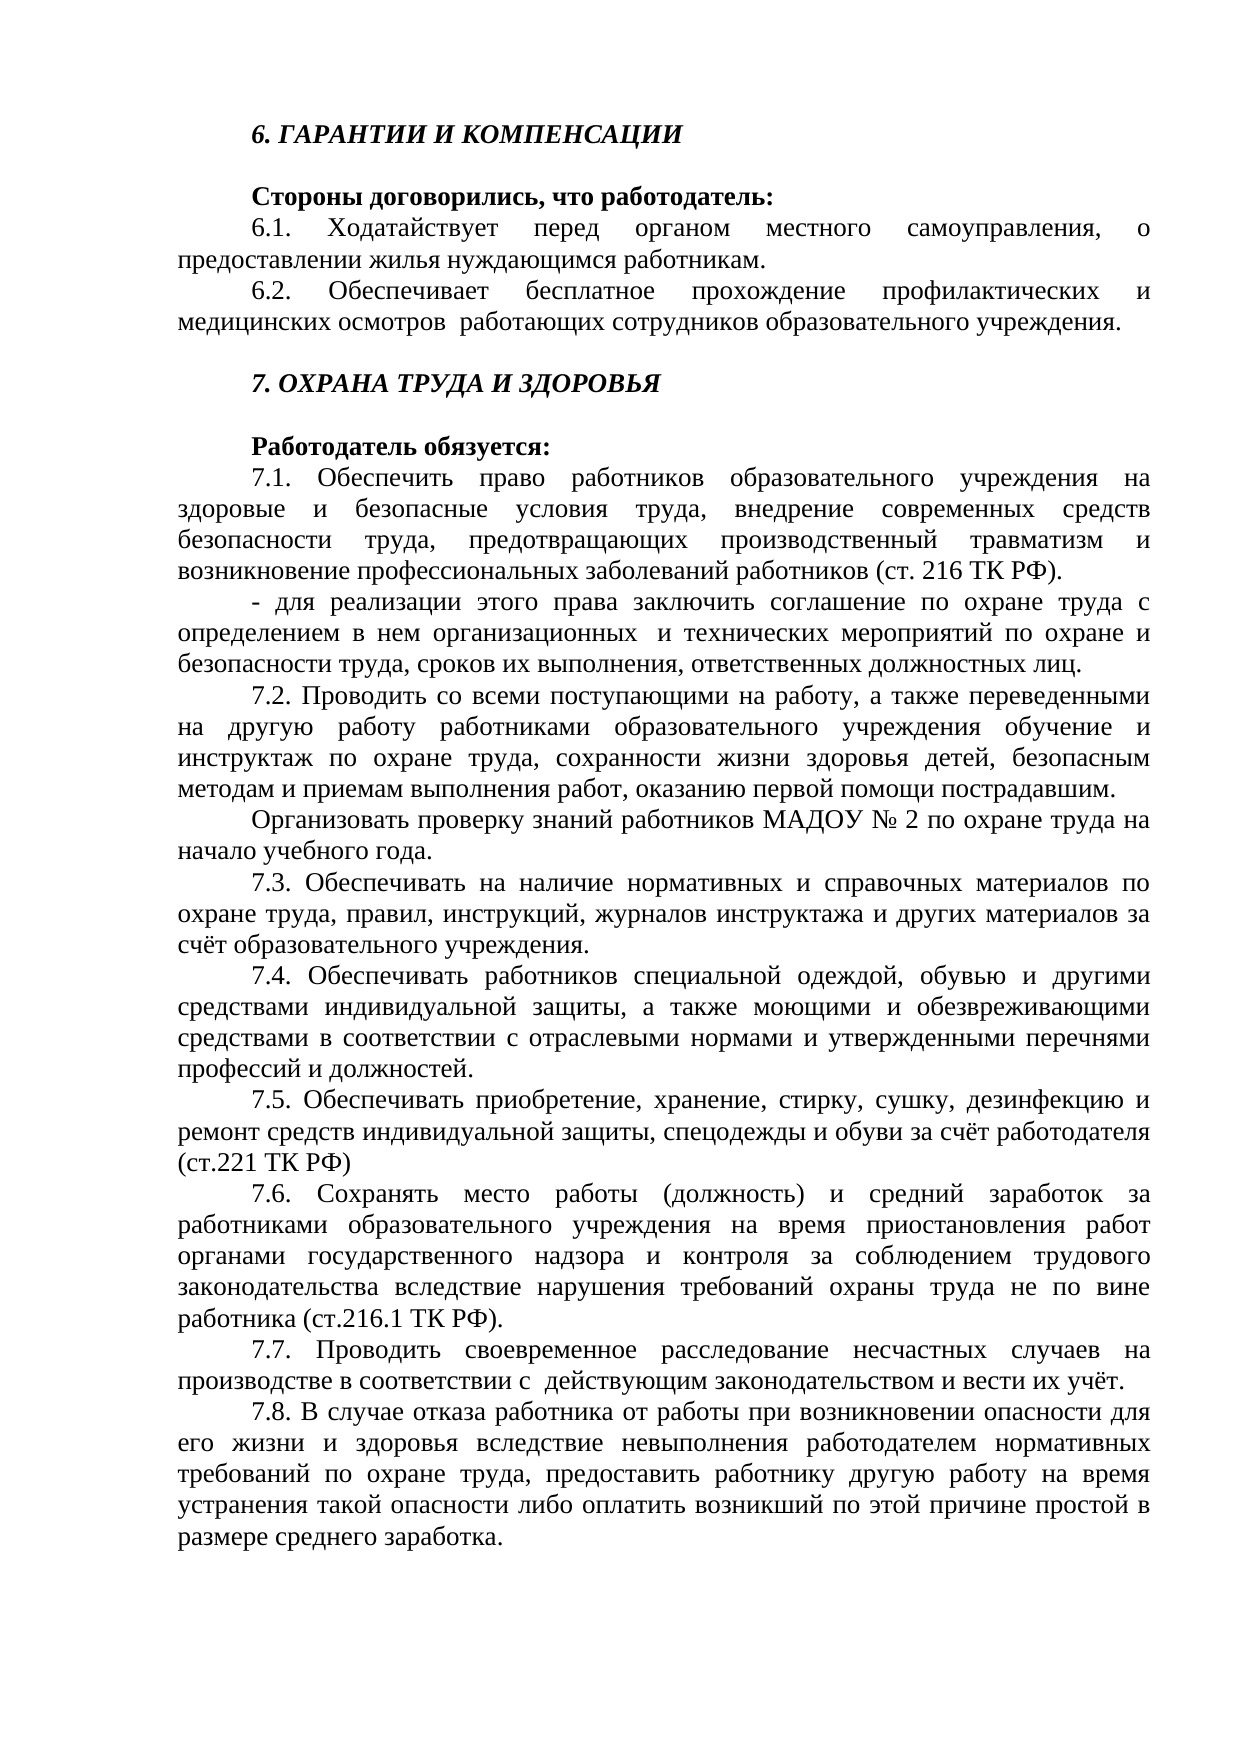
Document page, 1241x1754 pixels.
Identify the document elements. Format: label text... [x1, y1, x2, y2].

text Организовать проверку знаний работников МАДОУ № 2 по охране труда на начало учебного года. [177, 803, 1152, 866]
text 6.1. Ходатайствует перед органом местного самоуправления, о предоставлении жилья нуждающимся работникам. [177, 212, 1152, 274]
text 7.3. Обеспечивать на наличие нормативных и справочных материалов по охране труда, правил, инструкций, журналов инструктажа и других материалов за счёт образовательного учреждения. [177, 866, 1152, 959]
text - для реализации этого права заключить соглашение по охране труда с определением в нем организационных и технических мероприятий по охране и безопасности труда, сроков их выполнения, ответственных должностных лиц. [177, 585, 1152, 679]
text Стороны договорились, что работодатель: [177, 180, 1152, 212]
text 7.1. Обеспечить право работников образовательного учреждения на здоровые и безопасные условия труда, внедрение современных средств безопасности труда, предотвращающих производственный травматизм и возникновение профессиональных заболеваний работников (ст. 216 ТК РФ). [177, 461, 1152, 585]
text 7.5. Обеспечивать приобретение, хранение, стирку, сушку, дезинфекцию и ремонт средств индивидуальной защиты, спецодежды и обуви за счёт работодателя (ст.221 ТК РФ) [177, 1084, 1152, 1177]
text 6.2. Обеспечивает бесплатное прохождение профилактических и медицинских осмотров работающих сотрудников образовательного учреждения. [177, 274, 1152, 336]
text 6. ГАРАНТИИ И КОМПЕНСАЦИИ [177, 118, 1152, 149]
text 7. ОХРАНА ТРУДА И ЗДОРОВЬЯ [177, 367, 1152, 398]
text 7.7. Проводить своевременное расследование несчастных случаев на производстве в соответствии с действующим законодательством и вести их учёт. [177, 1333, 1152, 1395]
text 7.6. Сохранять место работы (должность) и средний заработок за работниками образовательного учреждения на время приостановления работ органами государственного надзора и контроля за соблюдением трудового законодательства вследствие нарушения требований охраны труда не по вине работника (ст.216.1 ТК РФ). [177, 1177, 1152, 1333]
text 7.4. Обеспечивать работников специальной одеждой, обувью и другими средствами индивидуальной защиты, а также моющими и обезвреживающими средствами в соответствии с отраслевыми нормами и утвержденными перечнями профессий и должностей. [177, 959, 1152, 1084]
text 7.2. Проводить со всеми поступающими на работу, а также переведенными на другую работу работниками образовательного учреждения обучение и инструктаж по охране труда, сохранности жизни здоровья детей, безопасным методам и приемам выполнения работ, оказанию первой помощи пострадавшим. [177, 679, 1152, 803]
text Работодатель обязуется: [177, 429, 1152, 461]
text 7.8. В случае отказа работника от работы при возникновении опасности для его жизни и здоровья вследствие невыполнения работодателем нормативных требований по охране труда, предоставить работнику другую работу на время устранения такой опасности либо оплатить возникший по этой причине простой в размере среднего заработка. [177, 1395, 1152, 1551]
